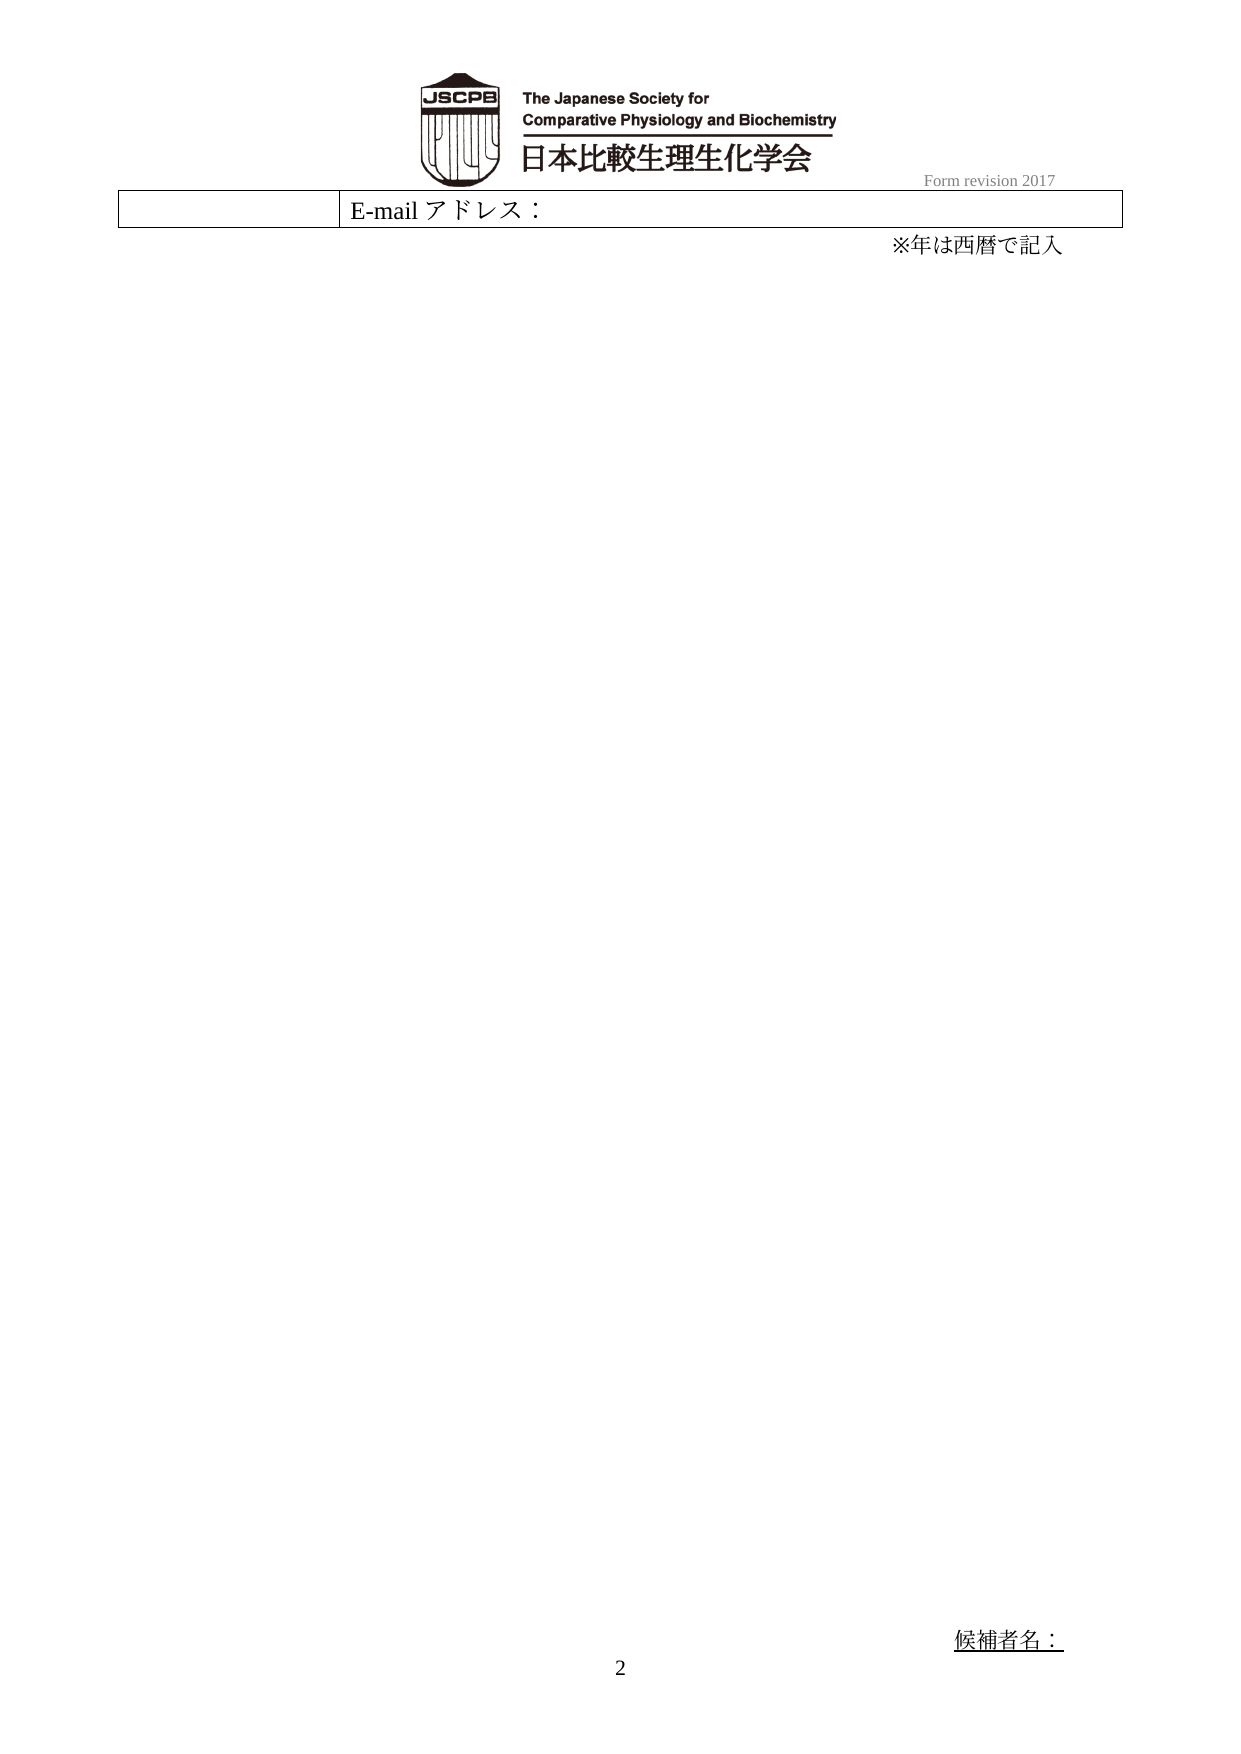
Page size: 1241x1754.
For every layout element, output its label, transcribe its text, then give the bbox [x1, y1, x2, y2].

table_cell （〒 ‐ ） 電話： ファクス： E-mailアドレス： [340, 191, 1122, 227]
picture [420, 73, 837, 187]
text ※年は西暦で記入 [177, 228, 1063, 259]
table_cell 連絡先 [119, 191, 339, 227]
